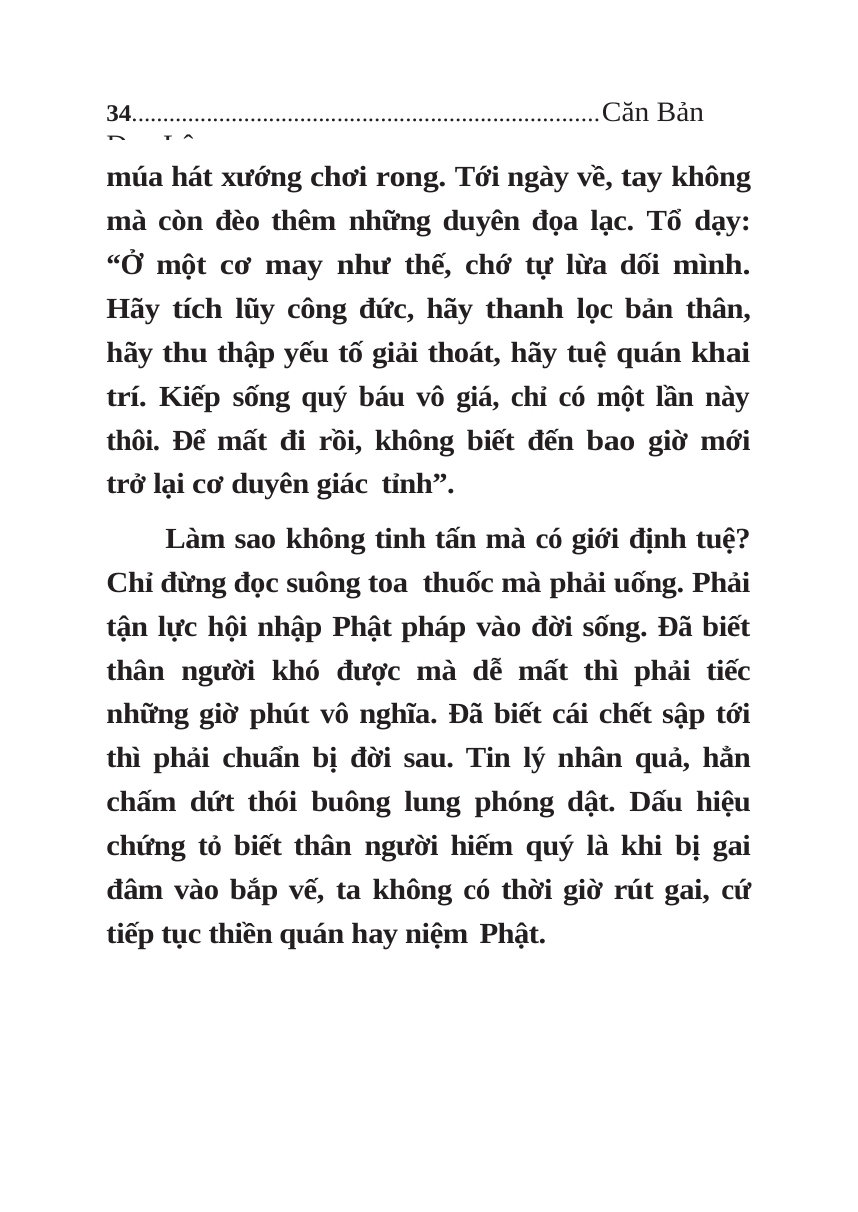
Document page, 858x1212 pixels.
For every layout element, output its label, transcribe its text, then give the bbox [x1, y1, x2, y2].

text Làm sao không tinh tấn mà có giới định tuệ? Chỉ đừng đọc suông toa thuốc mà phải uống. Phải tận lực hội nhập Phật pháp vào đời sống. Đã biết thân người khó được mà dễ mất thì phải tiếc những giờ phút vô nghĩa. Đã biết cái chết sập tới thì phải chuẩn bị đời sau. Tin lý nhân quả, hẳn chấm dứt thói buông lung phóng dật. Dấu hiệu chứng tỏ biết thân người hiếm quý là khi bị gai đâm vào bắp vế, ta không có thời giờ rút gai, cứ tiếp tục thiền quán hay niệm Phật. [106, 521, 751, 949]
text múa hát xướng chơi rong. Tới ngày về, tay không mà còn đèo thêm những duyên đọa lạc. Tổ dạy: “Ở một cơ may như thế, chớ tự lừa dối mình. Hãy tích lũy công đức, hãy thanh lọc bản thân, hãy thu thập yếu tố giải thoát, hãy tuệ quán khai trí. Kiếp sống quý báu vô giá, chỉ có một lần này thôi. Để mất đi rồi, không biết đến bao giờ mới trở lại cơ duyên giác tỉnh”. [106, 159, 751, 500]
